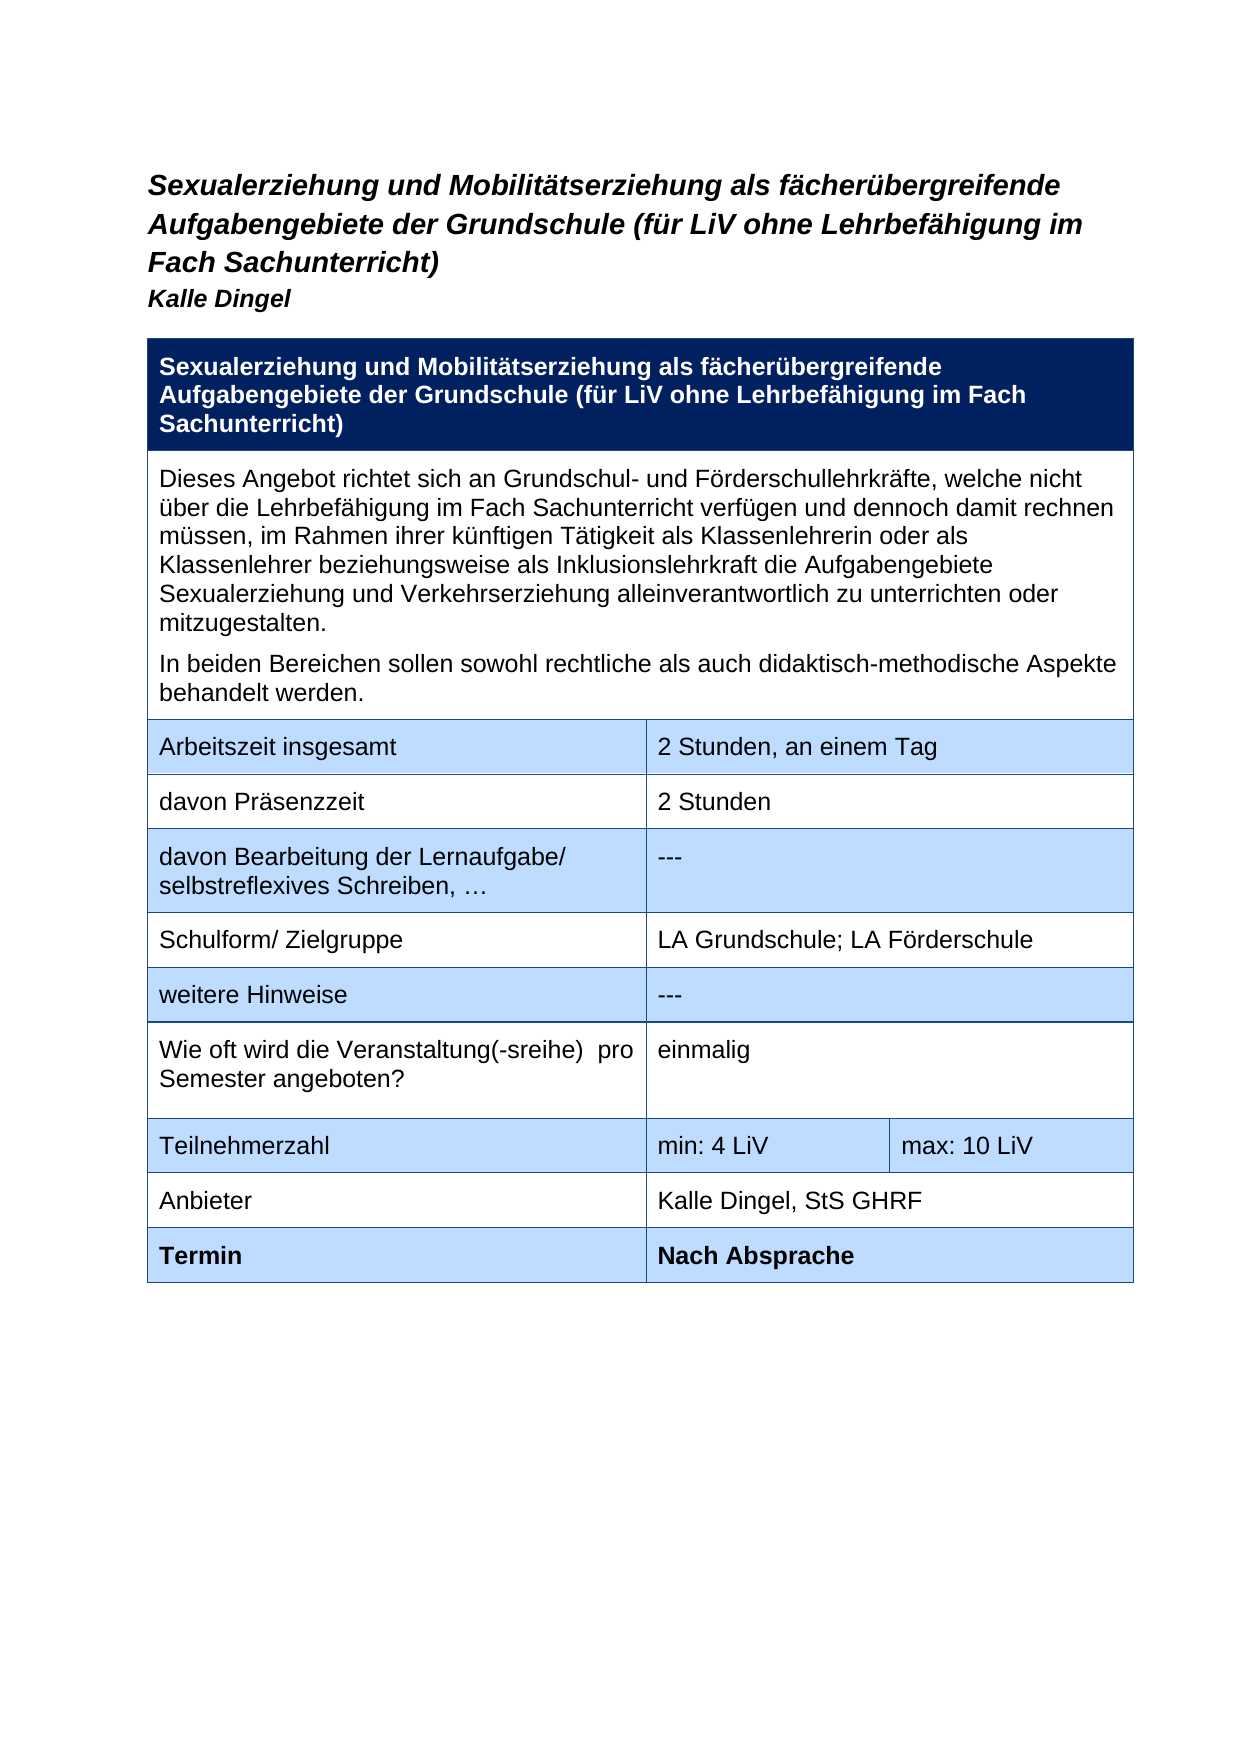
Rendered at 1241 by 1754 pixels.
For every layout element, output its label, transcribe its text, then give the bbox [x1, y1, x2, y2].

table_cell weitere Hinweise [148, 968, 646, 1021]
table_cell --- [647, 968, 1133, 1021]
table_cell 2 Stunden, an einem Tag [647, 720, 1133, 773]
text Kalle Dingel [148, 284, 1093, 313]
table_cell Nach Absprache [647, 1228, 1133, 1282]
table_cell min: 4 LiV [647, 1119, 889, 1172]
table_cell Teilnehmerzahl [148, 1119, 646, 1172]
table_cell Dieses Angebot richtet sich an Grundschul- und Förderschullehrkräfte, welche nicht über die Lehrbefähigung im Fach Sachunterricht verfügen und dennoch damit rechnen müssen, im Rahmen ihrer künftigen Tätigkeit als Klassenlehrerin oder als Klassenlehrer beziehungsweise als Inklusionslehrkraft die Aufgabengebiete Sexualerziehung und Verkehrserziehung alleinverantwortlich zu unterrichten oder mitzugestalten. In beiden Bereichen sollen sowohl rechtliche als auch didaktisch-methodische Aspekte behandelt werden. [148, 451, 1133, 719]
table_cell --- [647, 829, 1133, 912]
table_cell einmalig [647, 1023, 1133, 1117]
table_cell Arbeitszeit insgesamt [148, 720, 646, 773]
table_cell max: 10 LiV [890, 1119, 1133, 1172]
table_cell Schulform/ Zielgruppe [148, 913, 646, 967]
table_header Sexualerziehung und Mobilitätserziehung als fächerübergreifende Aufgabengebiete der Grundschule (für LiV ohne Lehrbefähigung im Fach Sachunterricht) [148, 339, 1133, 450]
table_cell LA Grundschule; LA Förderschule [647, 913, 1133, 967]
subtitle Sexualerziehung und Mobilitätserziehung als fächerübergreifende Aufgabengebiete der Grundschule (für LiV ohne Lehrbefähigung im Fach Sachunterricht) [148, 168, 1093, 279]
table_cell davon Präsenzzeit [148, 775, 646, 828]
table_cell davon Bearbeitung der Lernaufgabe/ selbstreflexives Schreiben, … [148, 829, 646, 912]
table_cell Anbieter [148, 1173, 646, 1227]
table_cell Termin [148, 1228, 646, 1282]
table_cell 2 Stunden [647, 775, 1133, 828]
table_cell Kalle Dingel, StS GHRF [647, 1173, 1133, 1227]
table_cell Wie oft wird die Veranstaltung(-sreihe) pro Semester angeboten? [148, 1023, 646, 1117]
